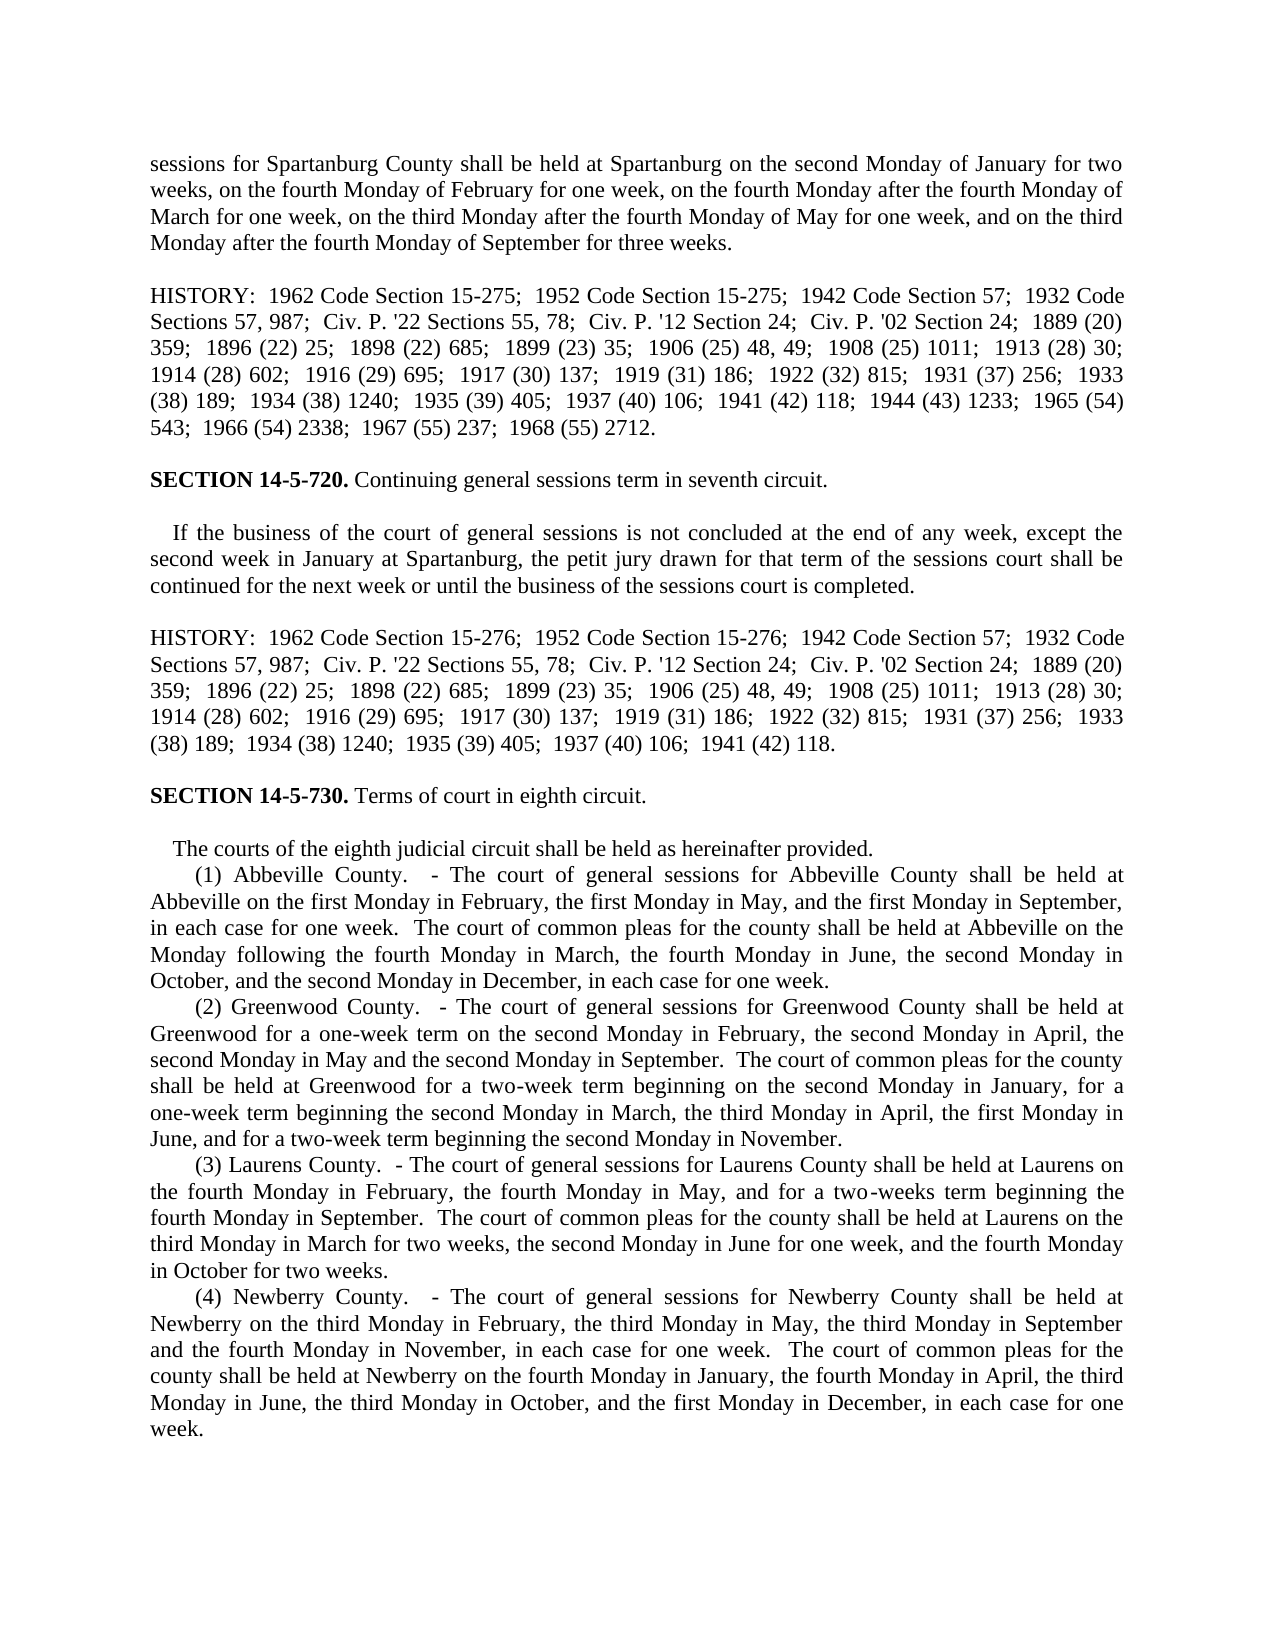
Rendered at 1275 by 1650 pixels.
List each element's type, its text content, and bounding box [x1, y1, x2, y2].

text The courts of the eighth judicial circuit shall be held as hereinafter provided. [150, 835, 1125, 862]
text HISTORY: 1962 Code Section 15-275; 1952 Code Section 15-275; 1942 Code Section 57; 1932 Code Sections 57, 987; Civ. P. '22 Sections 55, 78; Civ. P. '12 Section 24; Civ. P. '02 Section 24; 1889 (20) 359; 1896 (22) 25; 1898 (22) 685; 1899 (23) 35; 1906 (25) 48, 49; 1908 (25) 1011; 1913 (28) 30; 1914 (28) 602; 1916 (29) 695; 1917 (30) 137; 1919 (31) 186; 1922 (32) 815; 1931 (37) 256; 1933 (38) 189; 1934 (38) 1240; 1935 (39) 405; 1937 (40) 106; 1941 (42) 118; 1944 (43) 1233; 1965 (54) 543; 1966 (54) 2338; 1967 (55) 237; 1968 (55) 2712. [150, 282, 1125, 440]
text If the business of the court of general sessions is not concluded at the end of any week, except the second week in January at Spartanburg, the petit jury drawn for that term of the sessions court shall be continued for the next week or until the business of the sessions court is completed. [150, 519, 1125, 598]
text (4) Newberry County. - The court of general sessions for Newberry County shall be held at Newberry on the third Monday in February, the third Monday in May, the third Monday in September and the fourth Monday in November, in each case for one week. The court of common pleas for the county shall be held at Newberry on the fourth Monday in January, the fourth Monday in April, the third Monday in June, the third Monday in October, and the first Monday in December, in each case for one week. [150, 1283, 1125, 1441]
text (3) Laurens County. - The court of general sessions for Laurens County shall be held at Laurens on the fourth Monday in February, the fourth Monday in May, and for a two-weeks term beginning the fourth Monday in September. The court of common pleas for the county shall be held at Laurens on the third Monday in March for two weeks, the second Monday in June for one week, and the fourth Monday in October for two weeks. [150, 1151, 1125, 1283]
text (2) Greenwood County. - The court of general sessions for Greenwood County shall be held at Greenwood for a one-week term on the second Monday in February, the second Monday in April, the second Monday in May and the second Monday in September. The court of common pleas for the county shall be held at Greenwood for a two-week term beginning on the second Monday in January, for a one-week term beginning the second Monday in March, the third Monday in April, the first Monday in June, and for a two-week term beginning the second Monday in November. [150, 993, 1125, 1151]
text (1) Abbeville County. - The court of general sessions for Abbeville County shall be held at Abbeville on the first Monday in February, the first Monday in May, and the first Monday in September, in each case for one week. The court of common pleas for the county shall be held at Abbeville on the Monday following the fourth Monday in March, the fourth Monday in June, the second Monday in October, and the second Monday in December, in each case for one week. [150, 862, 1125, 993]
text HISTORY: 1962 Code Section 15-276; 1952 Code Section 15-276; 1942 Code Section 57; 1932 Code Sections 57, 987; Civ. P. '22 Sections 55, 78; Civ. P. '12 Section 24; Civ. P. '02 Section 24; 1889 (20) 359; 1896 (22) 25; 1898 (22) 685; 1899 (23) 35; 1906 (25) 48, 49; 1908 (25) 1011; 1913 (28) 30; 1914 (28) 602; 1916 (29) 695; 1917 (30) 137; 1919 (31) 186; 1922 (32) 815; 1931 (37) 256; 1933 (38) 189; 1934 (38) 1240; 1935 (39) 405; 1937 (40) 106; 1941 (42) 118. [150, 624, 1125, 756]
text SECTION 14-5-730. Terms of court in eighth circuit. [150, 782, 1125, 809]
text SECTION 14-5-720. Continuing general sessions term in seventh circuit. [150, 466, 1125, 493]
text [150, 150, 1125, 255]
